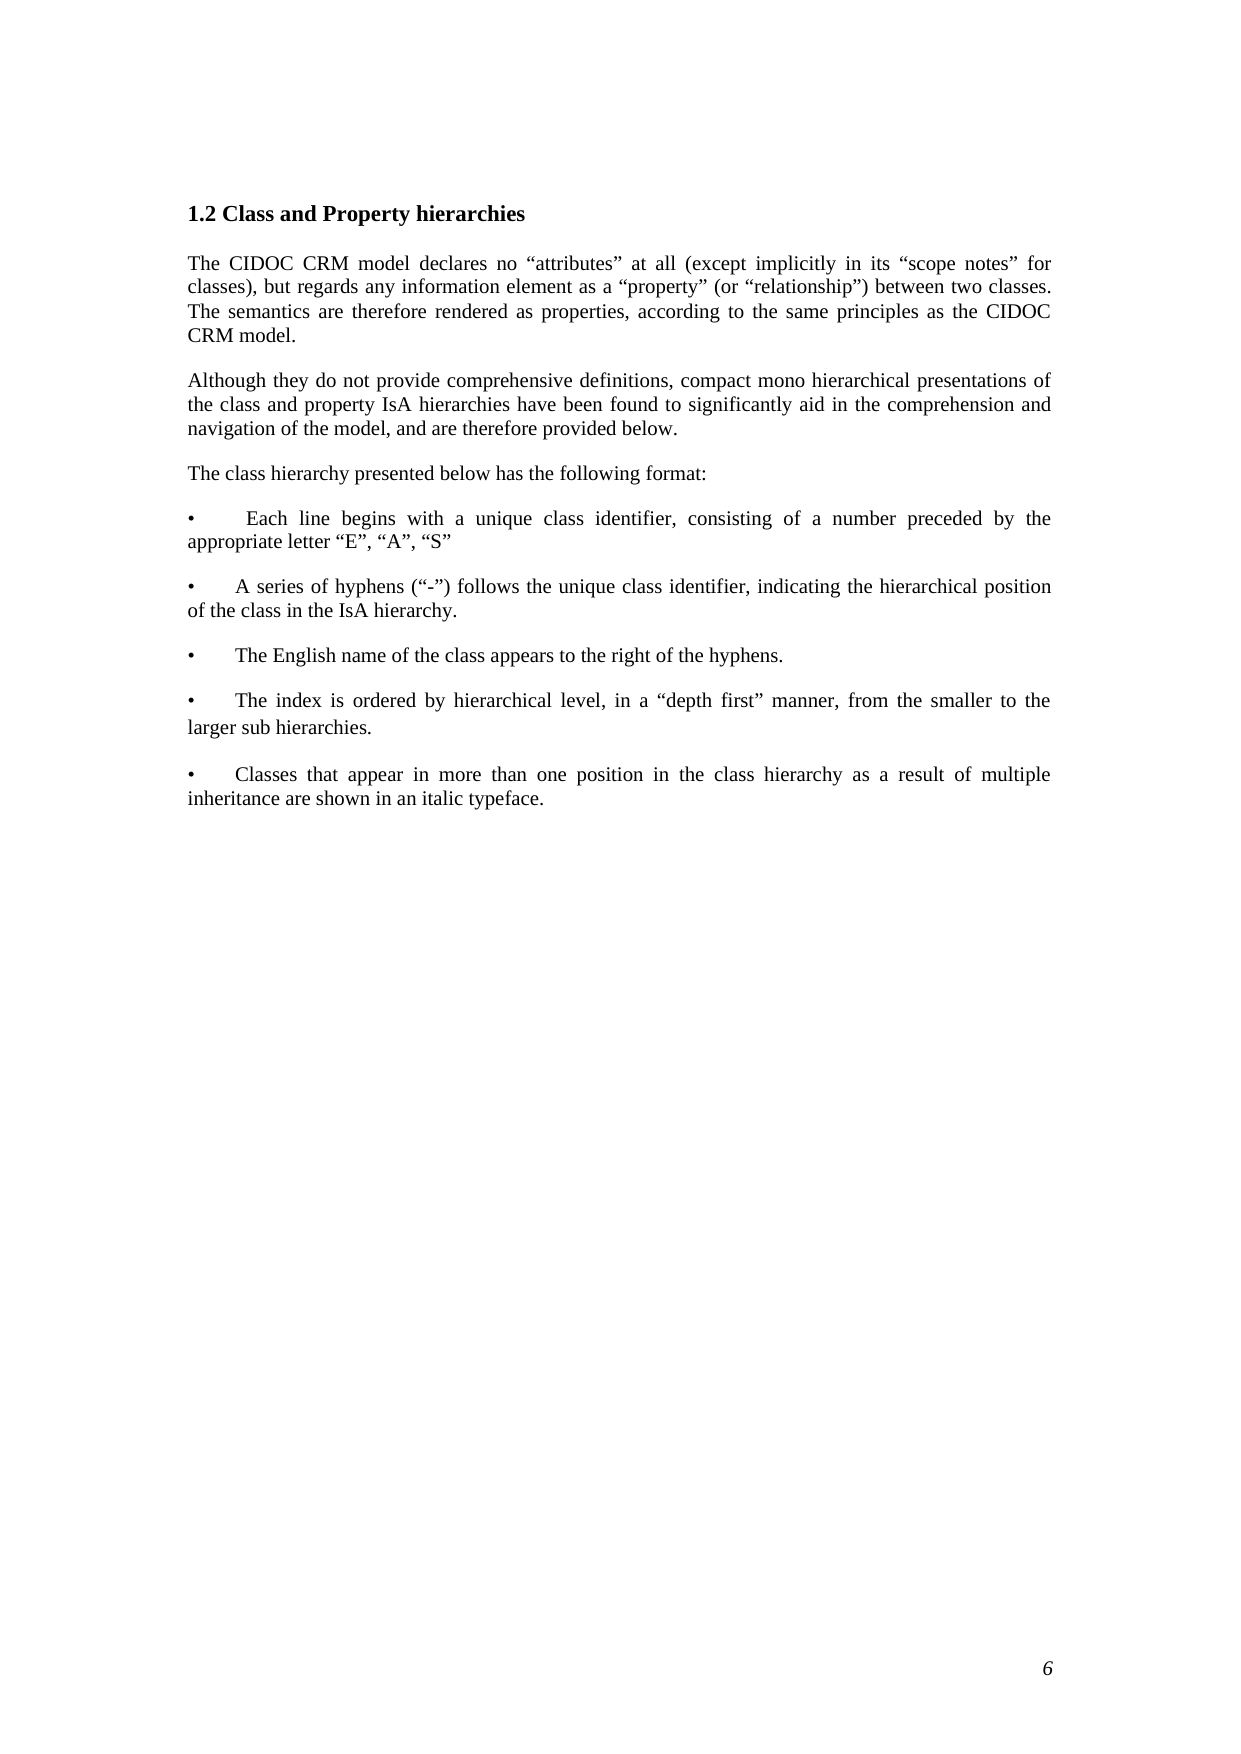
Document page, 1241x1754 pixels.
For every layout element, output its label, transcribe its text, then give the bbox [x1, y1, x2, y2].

text The CIDOC CRM model declares no “attributes” at all (except implicitly in its “scope notes” for classes), but regards any information element as a “property” (or “relationship”) between two classes. The semantics are therefore rendered as properties, according to the same principles as the CIDOC CRM model. [187, 250, 1053, 347]
text • Classes that appear in more than one position in the class hierarchy as a result of multiple inheritance are shown in an italic typeface. [187, 762, 1053, 810]
text • The English name of the class appears to the right of the hyphens. [187, 643, 1053, 667]
text • The index is ordered by hierarchical level, in a “depth first” manner, from the smaller to the larger sub hierarchies. [187, 688, 1053, 741]
text • Each line begins with a unique class identifier, consisting of a number preceded by the appropriate letter “E”, “A”, “S” [187, 505, 1053, 553]
text Although they do not provide comprehensive definitions, compact mono hierarchical presentations of the class and property IsA hierarchies have been found to significantly aid in the comprehension and navigation of the model, and are therefore provided below. [187, 367, 1053, 440]
subtitle 1.2 Class and Property hierarchies [187, 200, 1053, 226]
text The class hierarchy presented below has the following format: [187, 461, 1053, 484]
text • A series of hyphens (“-”) follows the unique class identifier, indicating the hierarchical position of the class in the IsA hierarchy. [187, 574, 1053, 622]
